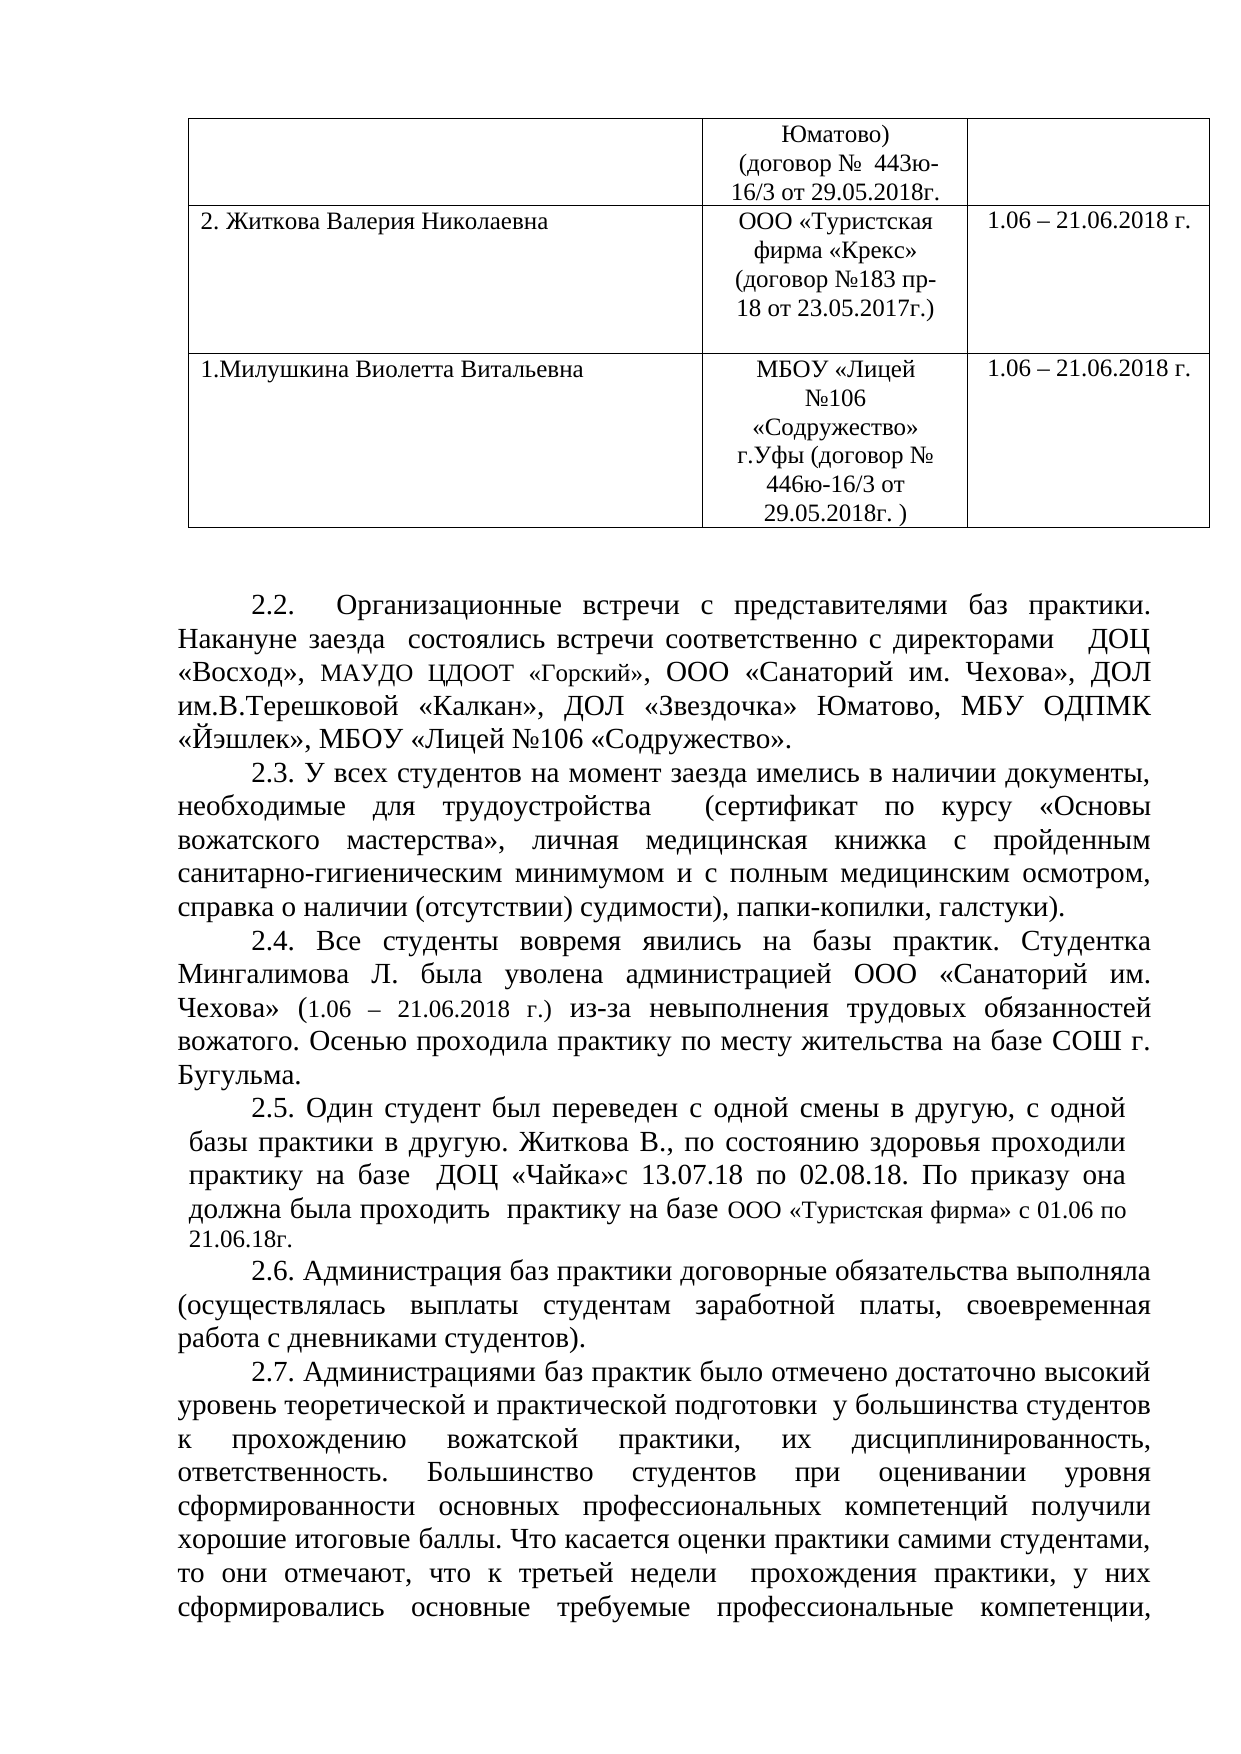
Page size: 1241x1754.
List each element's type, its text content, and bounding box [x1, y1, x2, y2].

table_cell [703, 119, 967, 205]
table_cell 1.06 – 21.06.2018 г. [968, 354, 1209, 527]
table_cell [189, 119, 702, 205]
table_cell Житкова Валерия Николаевна [189, 206, 702, 353]
text 2.6. Администрация баз практики договорные обязательства выполняла (осуществлялась выплаты студентам заработной платы, своевременная работа с дневниками студентов). [177, 1253, 1152, 1354]
text 2.4. Все студенты вовремя явились на базы практик. Студентка Мингалимова Л. была уволена администрацией ООО «Санаторий им. Чехова» (1.06 – 21.06.2018 г.) из-за невыполнения трудовых обязанностей вожатого. Осенью проходила практику по месту жительства на базе СОШ г. Бугульма. [177, 923, 1152, 1090]
text 2.2. Организационные встречи с представителями баз практики. Накануне заезда состоялись встречи соответственно с директорами ДОЦ «Восход», МАУДО ЦДООТ «Горский», ООО «Санаторий им. Чехова», ДОЛ им.В.Терешковой «Калкан», ДОЛ «Звездочка» Юматово, МБУ ОДПМК «Йэшлек», МБОУ «Лицей №106 «Содружество». [177, 587, 1152, 755]
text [177, 1354, 1152, 1622]
table_cell МБОУ «Лицей №106 «Содружество» г.Уфы (договор № 446ю-16/3 от 29.05.2018г. ) [703, 354, 967, 527]
text 2.3. У всех студентов на момент заезда имелись в наличии документы, необходимые для трудоустройства (сертификат по курсу «Основы вожатского мастерства», личная медицинская книжка с пройденным санитарно-гигиеническим минимумом и с полным медицинским осмотром, справка о наличии (отсутствии) судимости), папки-копилки, галстуки). [177, 755, 1152, 923]
text 2.5. Один студент был переведен с одной смены в другую, с одной базы практики в другую. Житкова В., по состоянию здоровья проходили практику на базе ДОЦ «Чайка»с 13.07.18 по 02.08.18. По приказу она должна была проходить практику на базе ООО «Туристская фирма» с 01.06 по 21.06.18г. [189, 1090, 1127, 1253]
table_cell 1.Милушкина Виолетта Витальевна [189, 354, 702, 527]
table_cell 1.06 – 21.06.2018 г. [968, 206, 1209, 353]
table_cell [968, 119, 1209, 205]
table_cell ООО «Туристская фирма «Крекс» (договор №183 пр-18 от 23.05.2017г.) [703, 206, 967, 353]
